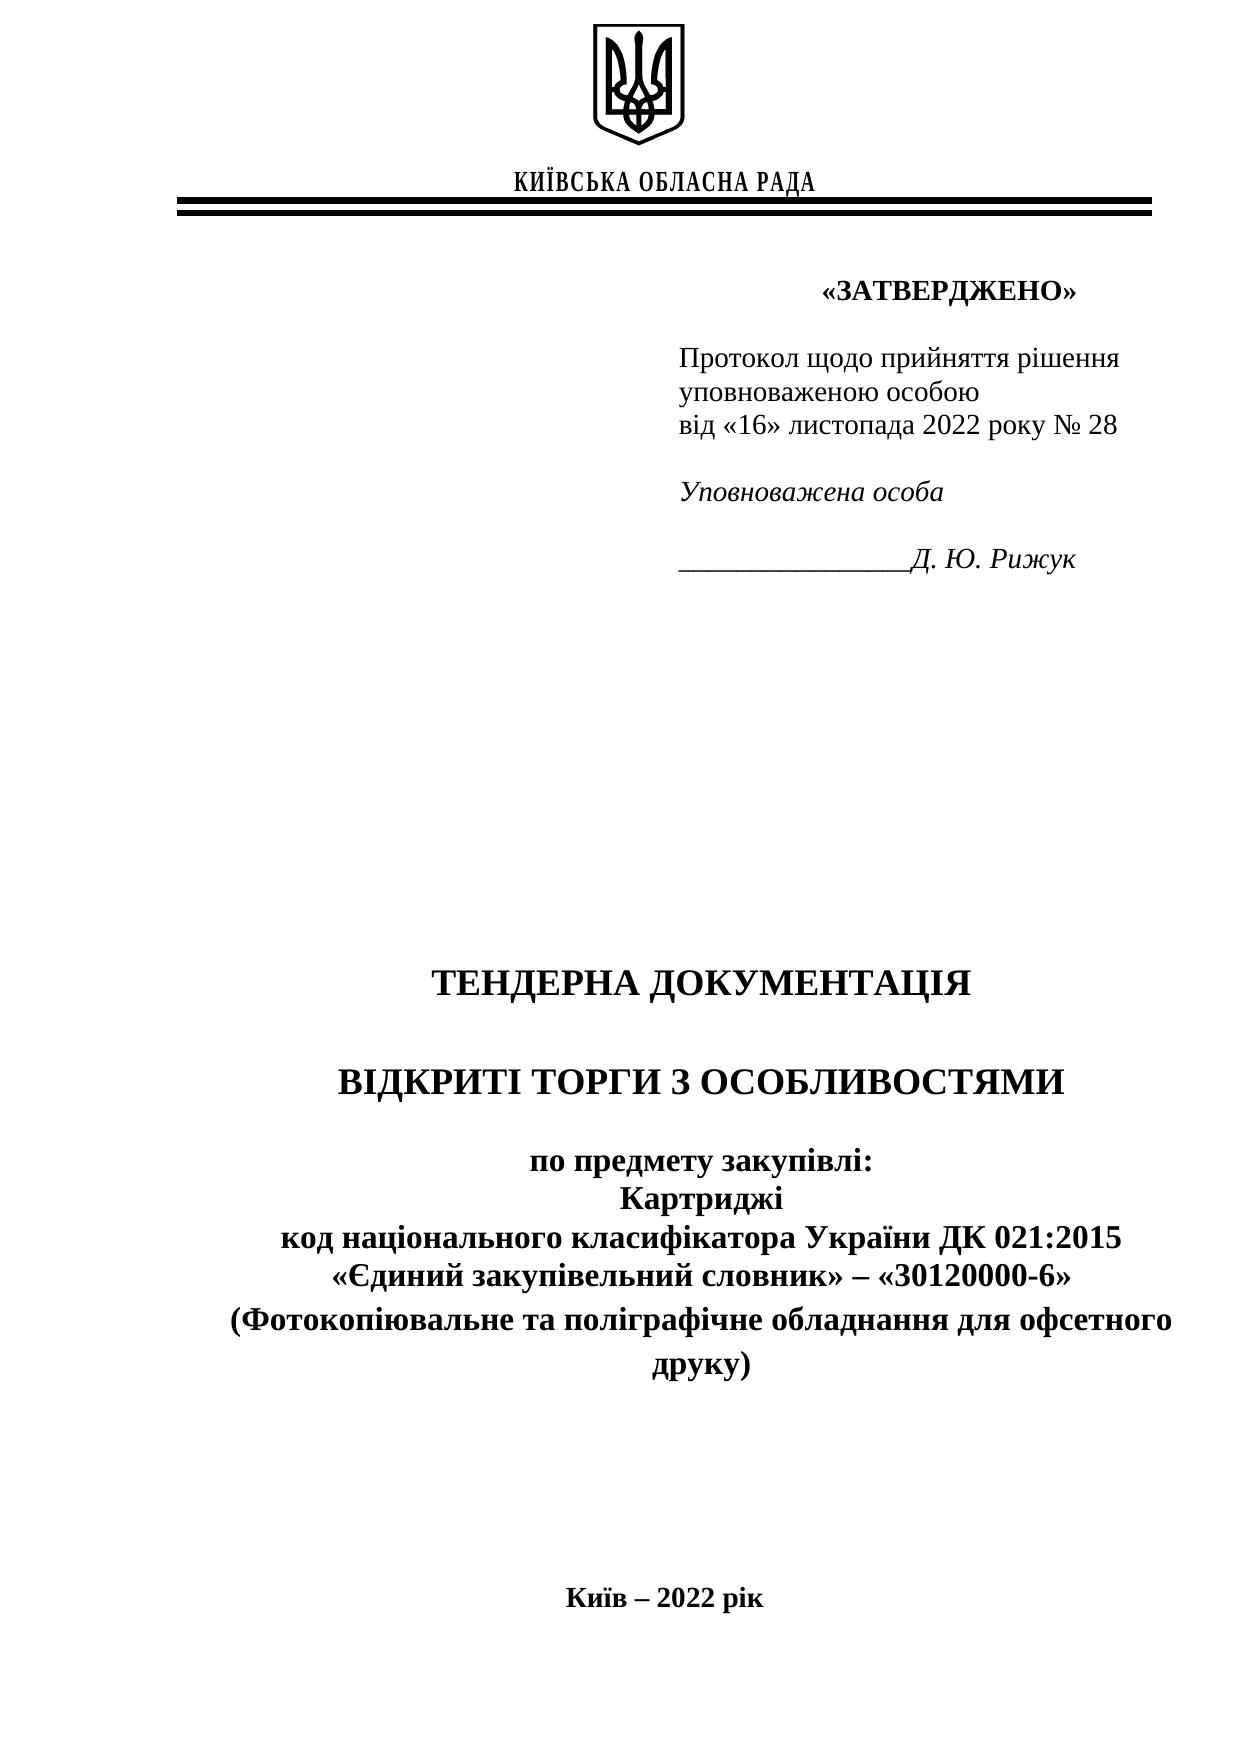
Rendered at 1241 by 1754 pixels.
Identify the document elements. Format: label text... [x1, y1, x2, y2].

picture [591, 24, 687, 147]
table_header ТЕНДЕРНА ДОКУМЕНТАЦІЯ ВІДКРИТІ ТОРГИ З ОСОБЛИВОСТЯМИ [189, 884, 1214, 1107]
text Київ – 2022 рік [177, 1580, 1152, 1614]
table_cell по предмету закупівлі: Картриджі код національного класифікатора України ДК 021:2015 «Єдиний закупівельний словник» – «30120000-6» (Фотокопіювальне та поліграфічне обладнання для офсетного друку) [189, 1107, 1214, 1426]
text КИЇВСЬКА ОБЛАСНА РАДА [177, 164, 1152, 197]
